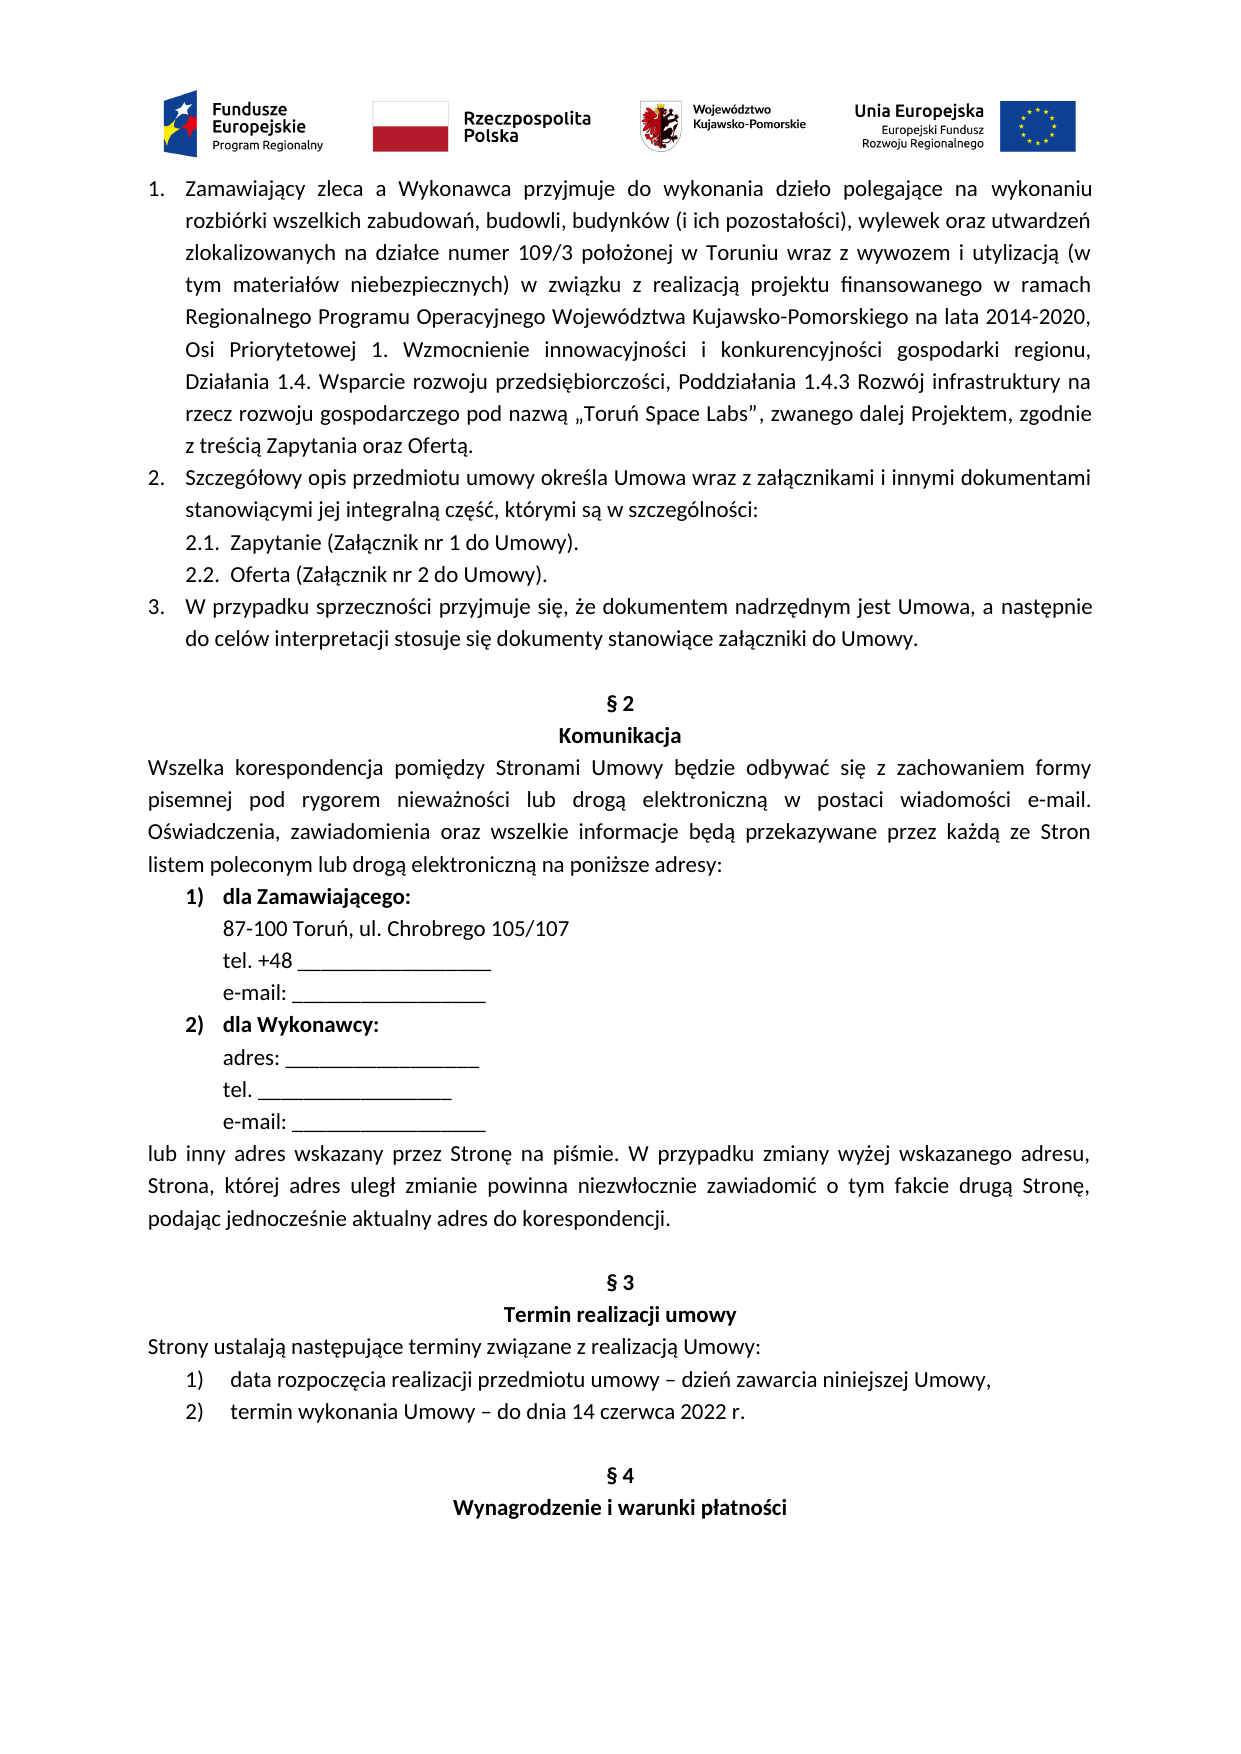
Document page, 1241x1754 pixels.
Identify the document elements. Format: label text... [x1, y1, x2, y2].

list e-mail: _________________ [223, 1107, 1093, 1135]
list 87-100 Toruń, ul. Chrobrego 105/107 [223, 914, 1093, 942]
list adres: _________________ [223, 1043, 1093, 1071]
list tel. +48 _________________ [223, 946, 1093, 974]
text Komunikacja [148, 721, 1093, 749]
text Wynagrodzenie i warunki płatności [148, 1493, 1093, 1521]
text Strony ustalają następujące terminy związane z realizacją Umowy: [148, 1332, 1093, 1361]
text § 2 [148, 689, 1093, 717]
list termin wykonania Umowy – do dnia 14 czerwca 2022 r. [185, 1397, 1093, 1425]
text Termin realizacji umowy [148, 1300, 1093, 1328]
text § 3 [148, 1268, 1093, 1296]
text Wszelka korespondencja pomiędzy Stronami Umowy będzie odbywać się z zachowaniem formy pisemnej pod rygorem nieważności lub drogą elektroniczną w postaci wiadomości e-mail. Oświadczenia, zawiadomienia oraz wszelkie informacje będą przekazywane przez każdą ze Stron listem poleconym lub drogą elektroniczną na poniższe adresy: [148, 753, 1093, 878]
picture [147, 73, 1092, 174]
list Zapytanie (Załącznik nr 1 do Umowy). [185, 528, 1093, 556]
list dla Zamawiającego: [185, 882, 1093, 910]
text lub inny adres wskazany przez Stronę na piśmie. W przypadku zmiany wyżej wskazanego adresu, Strona, której adres uległ zmianie powinna niezwłocznie zawiadomić o tym fakcie drugą Stronę, podając jednocześnie aktualny adres do korespondencji. [148, 1139, 1093, 1232]
list dla Wykonawcy: [185, 1011, 1093, 1039]
list W przypadku sprzeczności przyjmuje się, że dokumentem nadrzędnym jest Umowa, a następnie do celów interpretacji stosuje się dokumenty stanowiące załączniki do Umowy. [148, 592, 1093, 652]
list Zamawiający zleca a Wykonawca przyjmuje do wykonania dzieło polegające na wykonaniu rozbiórki wszelkich zabudowań, budowli, budynków (i ich pozostałości), wylewek oraz utwardzeń zlokalizowanych na działce numer 109/3 położonej w Toruniu wraz z wywozem i utylizacją (w tym materiałów niebezpiecznych) w związku z realizacją projektu finansowanego w ramach Regionalnego Programu Operacyjnego Województwa Kujawsko-Pomorskiego na lata 2014-2020, Osi Priorytetowej 1. Wzmocnienie innowacyjności i konkurencyjności gospodarki regionu, Działania 1.4. Wsparcie rozwoju przedsiębiorczości, Poddziałania 1.4.3 Rozwój infrastruktury na rzecz rozwoju gospodarczego pod nazwą „Toruń Space Labs”, zwanego dalej Projektem, zgodnie z treścią Zapytania oraz Ofertą. [148, 174, 1093, 459]
list § 4 [148, 1461, 1093, 1489]
list Oferta (Załącznik nr 2 do Umowy). [185, 560, 1093, 588]
list data rozpoczęcia realizacji przedmiotu umowy – dzień zawarcia niniejszej Umowy, [185, 1365, 1093, 1393]
list tel. _________________ [223, 1075, 1093, 1103]
list Szczegółowy opis przedmiotu umowy określa Umowa wraz z załącznikami i innymi dokumentami stanowiącymi jej integralną część, którymi są w szczególności: [148, 463, 1093, 524]
list e-mail: _________________ [223, 978, 1093, 1006]
